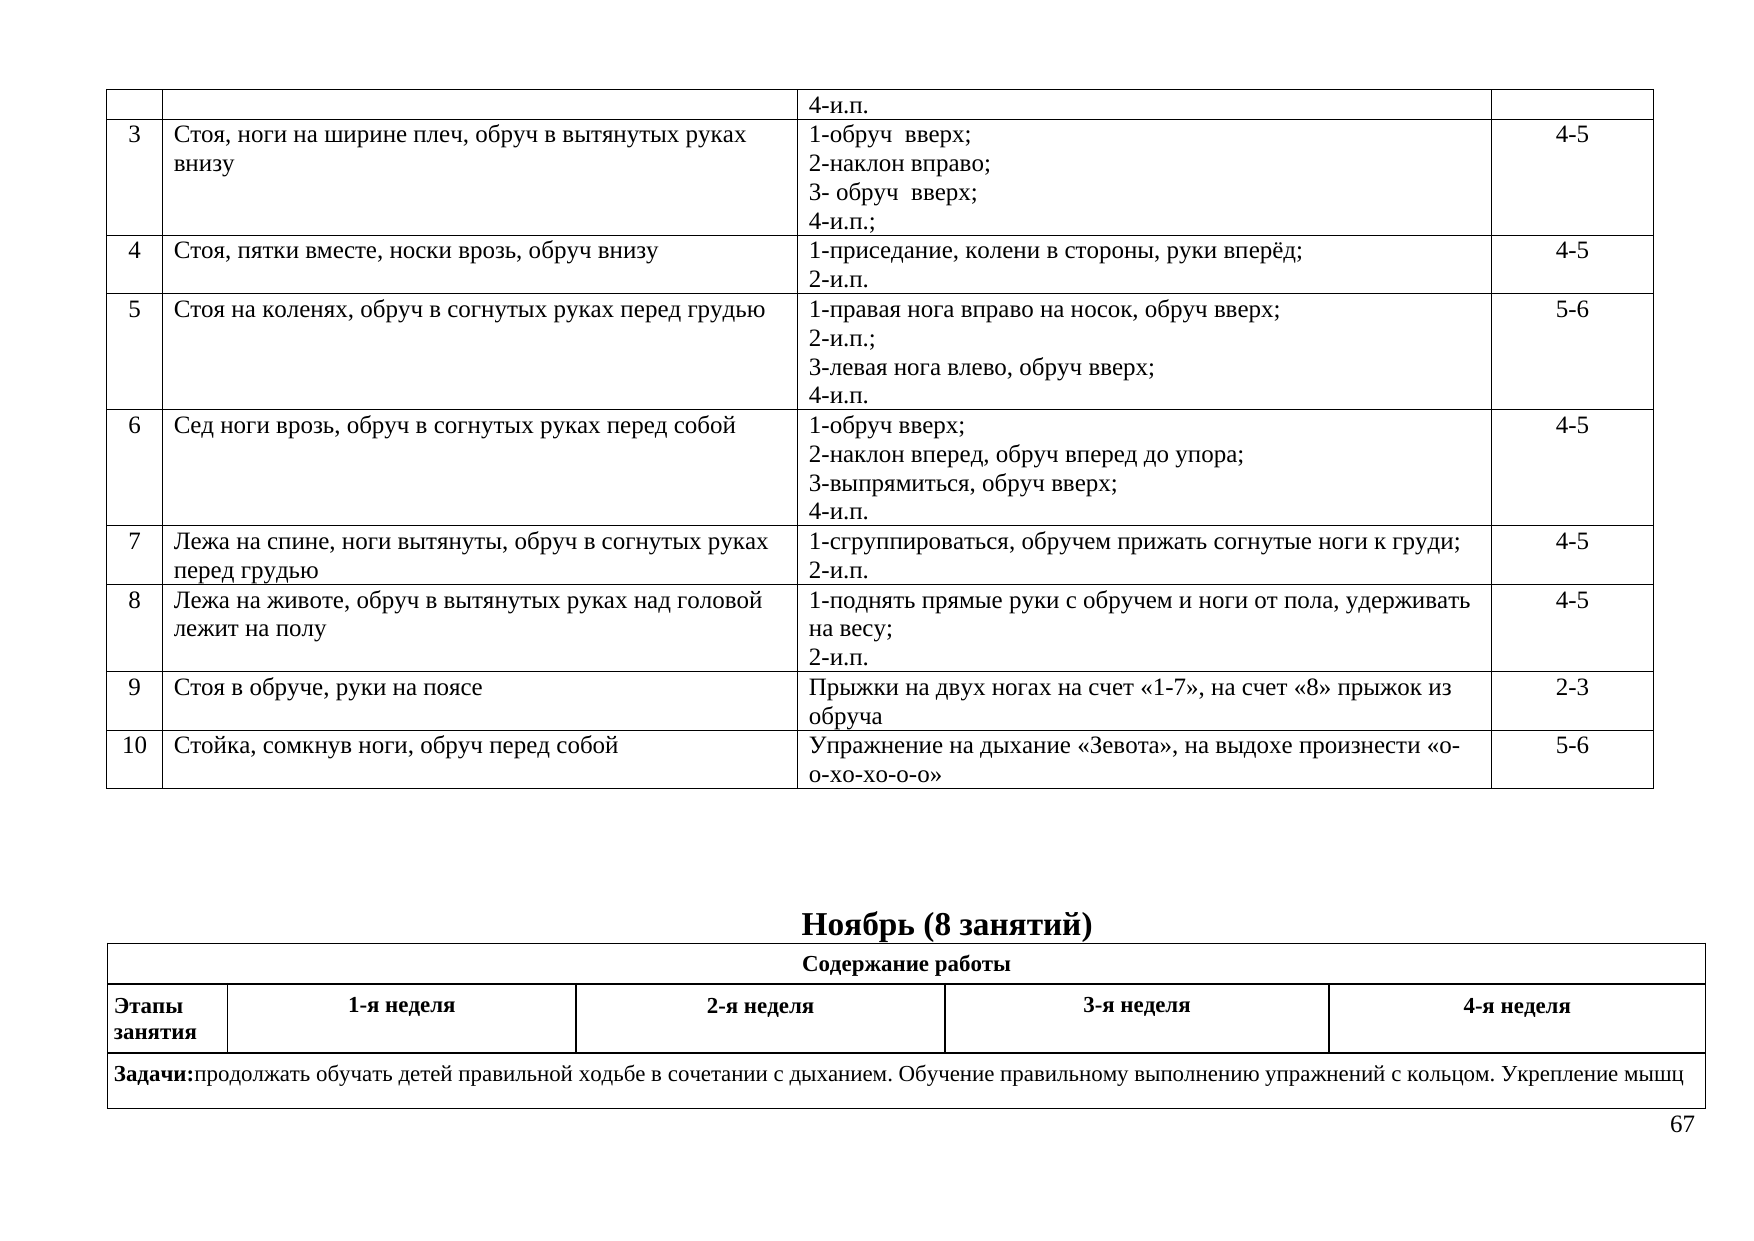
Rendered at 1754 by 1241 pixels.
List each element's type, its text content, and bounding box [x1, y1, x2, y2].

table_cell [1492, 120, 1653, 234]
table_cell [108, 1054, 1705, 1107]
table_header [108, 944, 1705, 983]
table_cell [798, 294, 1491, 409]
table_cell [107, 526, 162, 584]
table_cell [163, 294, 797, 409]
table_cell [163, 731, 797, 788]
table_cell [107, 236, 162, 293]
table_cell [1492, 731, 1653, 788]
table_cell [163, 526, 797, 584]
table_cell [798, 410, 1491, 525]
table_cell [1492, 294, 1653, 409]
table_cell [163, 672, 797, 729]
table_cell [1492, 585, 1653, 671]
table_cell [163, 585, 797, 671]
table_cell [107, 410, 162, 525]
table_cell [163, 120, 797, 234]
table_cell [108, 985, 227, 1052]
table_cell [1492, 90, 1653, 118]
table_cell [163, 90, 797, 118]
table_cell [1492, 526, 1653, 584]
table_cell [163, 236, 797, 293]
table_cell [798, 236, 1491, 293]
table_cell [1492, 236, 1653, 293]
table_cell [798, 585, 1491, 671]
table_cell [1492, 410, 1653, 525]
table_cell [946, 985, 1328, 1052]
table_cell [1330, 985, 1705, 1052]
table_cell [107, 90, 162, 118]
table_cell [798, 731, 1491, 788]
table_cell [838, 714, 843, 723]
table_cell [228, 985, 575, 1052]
text Ноябрь (8 занятий) [118, 904, 1694, 942]
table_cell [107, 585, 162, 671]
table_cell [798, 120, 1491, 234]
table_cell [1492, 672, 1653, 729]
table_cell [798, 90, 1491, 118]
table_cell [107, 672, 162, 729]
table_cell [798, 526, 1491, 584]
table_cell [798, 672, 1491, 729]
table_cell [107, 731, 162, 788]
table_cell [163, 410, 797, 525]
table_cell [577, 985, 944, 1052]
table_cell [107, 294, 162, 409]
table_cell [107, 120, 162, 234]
